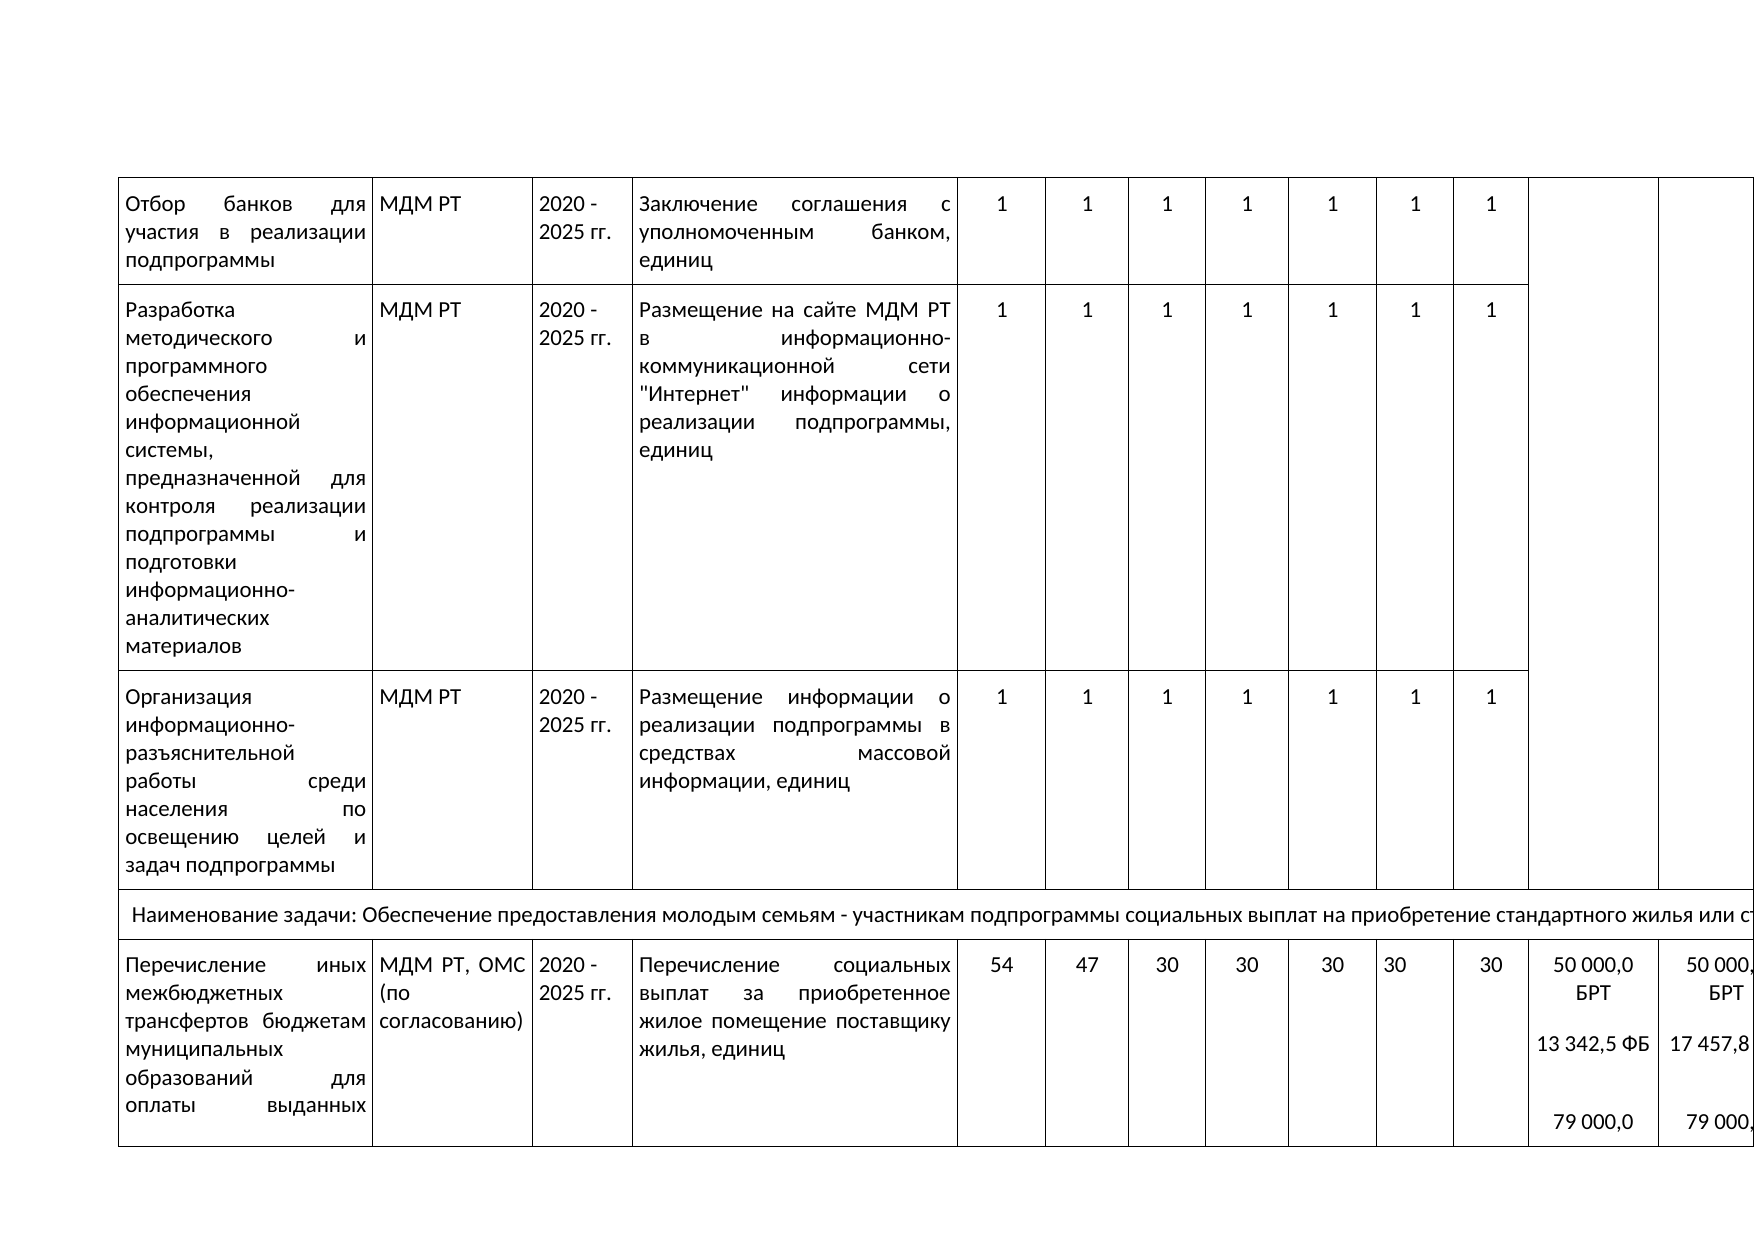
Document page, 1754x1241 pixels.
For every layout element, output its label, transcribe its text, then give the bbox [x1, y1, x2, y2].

table_cell Разработка методического и программного обеспечения информационной системы, предназначенной для контроля реализации подпрограммы и подготовки информационно-аналитических материалов [119, 285, 372, 670]
table_cell Перечисление иных межбюджетных трансфертов бюджетам муниципальных образований для оплаты выданных молодым семьям социальных выплат [119, 940, 372, 1146]
table_cell МДМ РТ [373, 285, 532, 670]
table_cell Отбор банков для участия в реализации подпрограммы [119, 178, 372, 283]
table_cell Организация информационно-разъяснительной работы среди населения по освещению целей и задач подпрограммы [119, 671, 372, 888]
table_cell 1 [958, 178, 1045, 283]
table_cell МДМ РТ, ОМС (по согласованию) [373, 940, 532, 1146]
table_cell 1 [1046, 671, 1128, 888]
table_cell 1 [1206, 285, 1288, 670]
table_cell 30 [1129, 940, 1205, 1146]
table_cell 1 [1454, 178, 1528, 283]
table_cell 79 000,0 ВБ [1529, 1096, 1658, 1146]
table_cell 1 [1046, 285, 1128, 670]
table_cell 1 [1289, 178, 1376, 283]
table_cell МДМ РТ [373, 671, 532, 888]
table_cell 1 [1377, 178, 1453, 283]
table_cell 1 [1206, 671, 1288, 888]
table_cell 50 000,0 БРТ [1659, 940, 1753, 1017]
table_cell 30 [1377, 940, 1453, 1146]
table_cell 1 [958, 285, 1045, 670]
table_cell 30 [1206, 940, 1288, 1146]
table_cell 2020 - 2025 гг. [533, 178, 632, 283]
table_cell 13 342,5 ФБ [1529, 1017, 1658, 1096]
table_cell Заключение соглашения с уполномоченным банком, единиц [633, 178, 957, 283]
table_cell 2020 - 2025 гг. [533, 671, 632, 888]
table_cell 1 [1129, 178, 1205, 283]
table_cell 30 [1289, 940, 1376, 1146]
table_cell Наименование задачи: Обеспечение предоставления молодым семьям - участникам подпрограммы социальных выплат на приобретение стандартного жилья или строительство стандартного индивидуального жилого дома [119, 890, 1753, 939]
table_cell 79 000,0 ВБ [1659, 1096, 1753, 1146]
table_cell 1 [1289, 285, 1376, 670]
table_cell МДМ РТ [373, 178, 532, 283]
table_cell 30 [1454, 940, 1528, 1146]
table_cell 1 [1377, 671, 1453, 888]
table_cell 47 [1046, 940, 1128, 1146]
table_cell 1 [1206, 178, 1288, 283]
table_cell 2020 - 2025 гг. [533, 940, 632, 1146]
table_cell 50 000,0 БРТ [1529, 940, 1658, 1017]
table_cell 1 [1129, 671, 1205, 888]
table_cell 1 [958, 671, 1045, 888]
table_cell 17 457,8 ФБ [1659, 1017, 1753, 1096]
table_cell 1 [1289, 671, 1376, 888]
table_cell 2020 - 2025 гг. [533, 285, 632, 670]
table_cell 1 [1129, 285, 1205, 670]
table_cell Размещение информации о реализации подпрограммы в средствах массовой информации, единиц [633, 671, 957, 888]
table_cell Размещение на сайте МДМ РТ в информационно-коммуникационной сети "Интернет" информации о реализации подпрограммы, единиц [633, 285, 957, 670]
table_cell 54 [958, 940, 1045, 1146]
table_cell 1 [1377, 285, 1453, 670]
table_cell 1 [1454, 285, 1528, 670]
table_cell Перечисление социальных выплат за приобретенное жилое помещение поставщику жилья, единиц [633, 940, 957, 1146]
table_cell 1 [1454, 671, 1528, 888]
table_cell 1 [1046, 178, 1128, 283]
